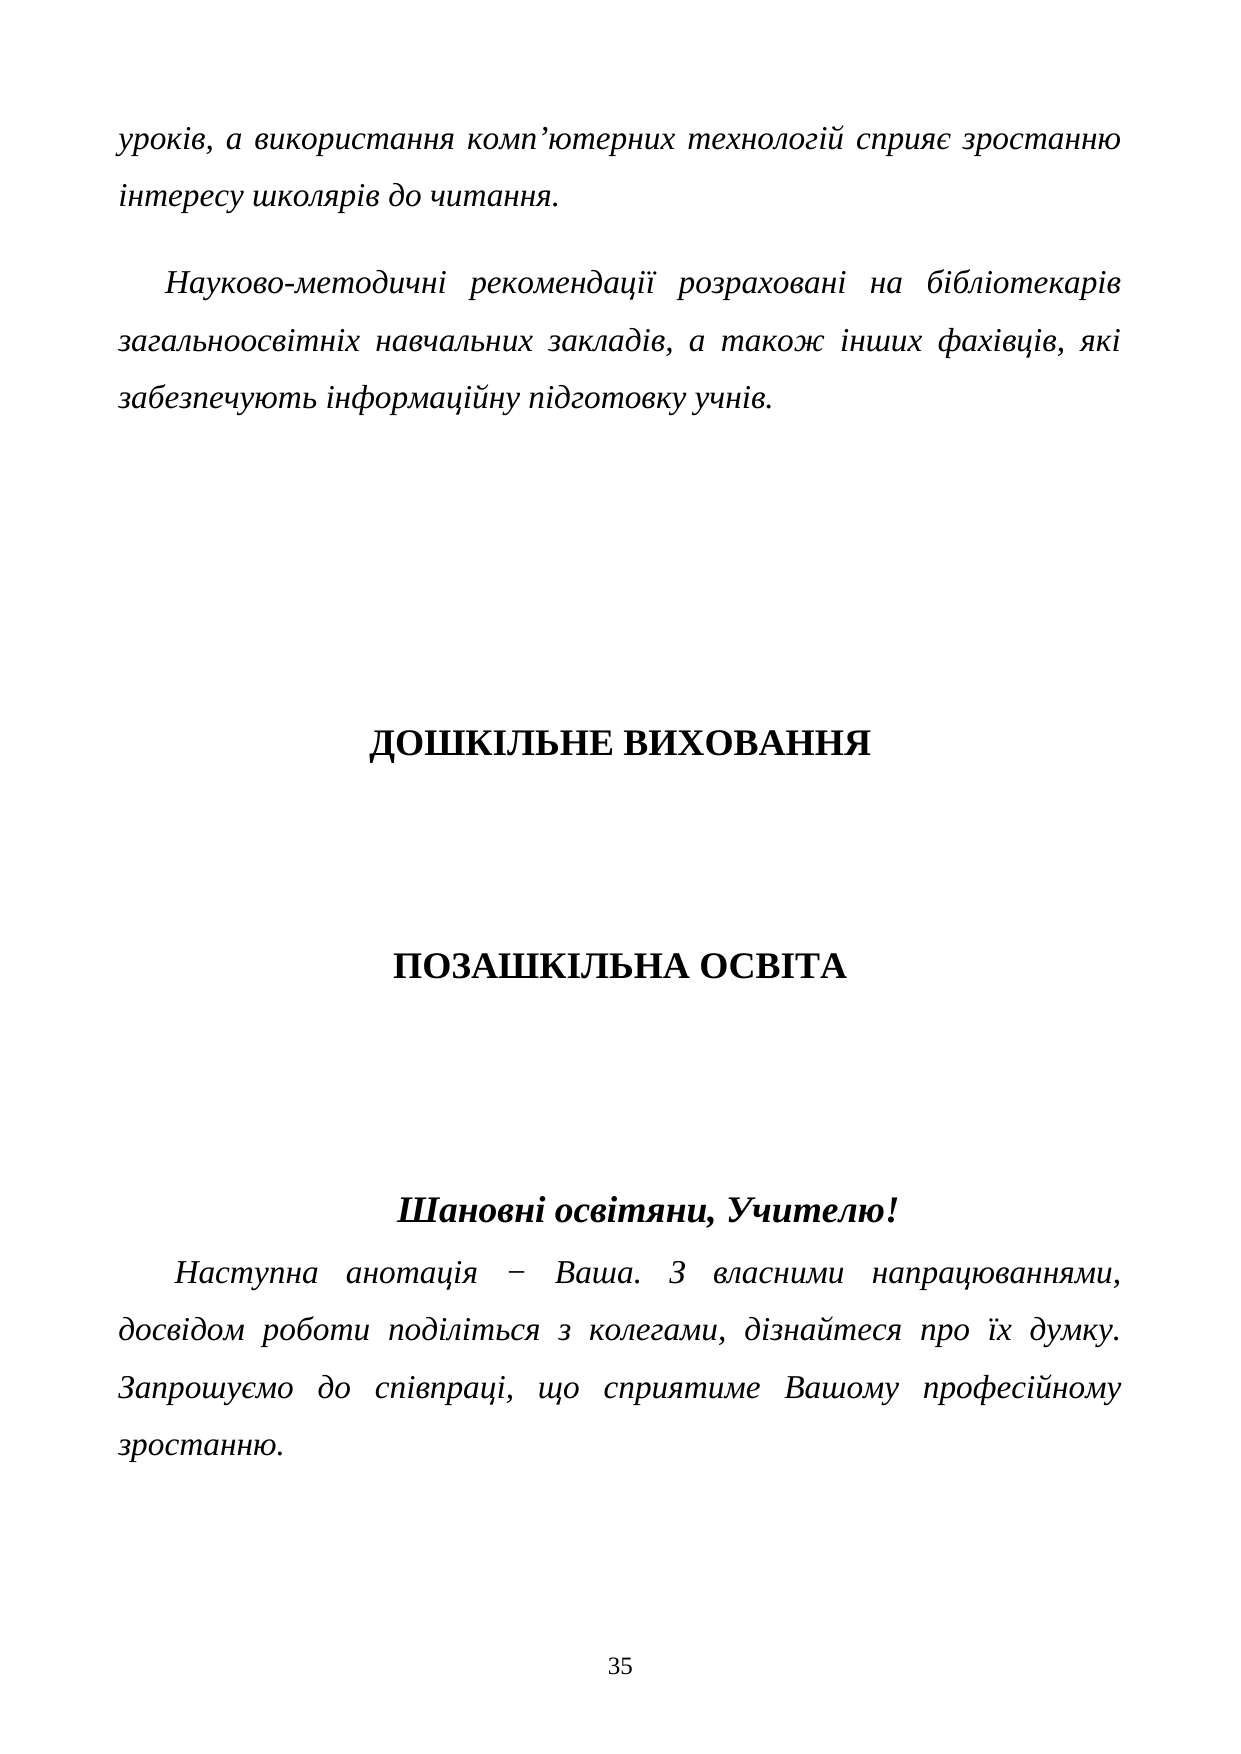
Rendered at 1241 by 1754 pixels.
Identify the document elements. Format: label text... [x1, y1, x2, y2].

text Шановні освітяни, Учителю! [118, 1187, 1122, 1231]
text Наступна анотація − Ваша. З власними напрацюваннями, досвідом роботи поділіться з колегами, дізнайтеся про їх думку. Запрошуємо до співпраці, що сприятиме Вашому професійному зростанню. [118, 1252, 1122, 1463]
text Науково-методичні рекомендації розраховані на бібліотекарів загальноосвітніх навчальних закладів, а також інших фахівців, які забезпечують інформаційну підготовку учнів. [118, 262, 1122, 416]
text ПОЗАШКІЛЬНА ОСВІТА [118, 943, 1122, 986]
text ДОШКІЛЬНЕ ВИХОВАННЯ [118, 720, 1122, 763]
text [118, 118, 1122, 214]
